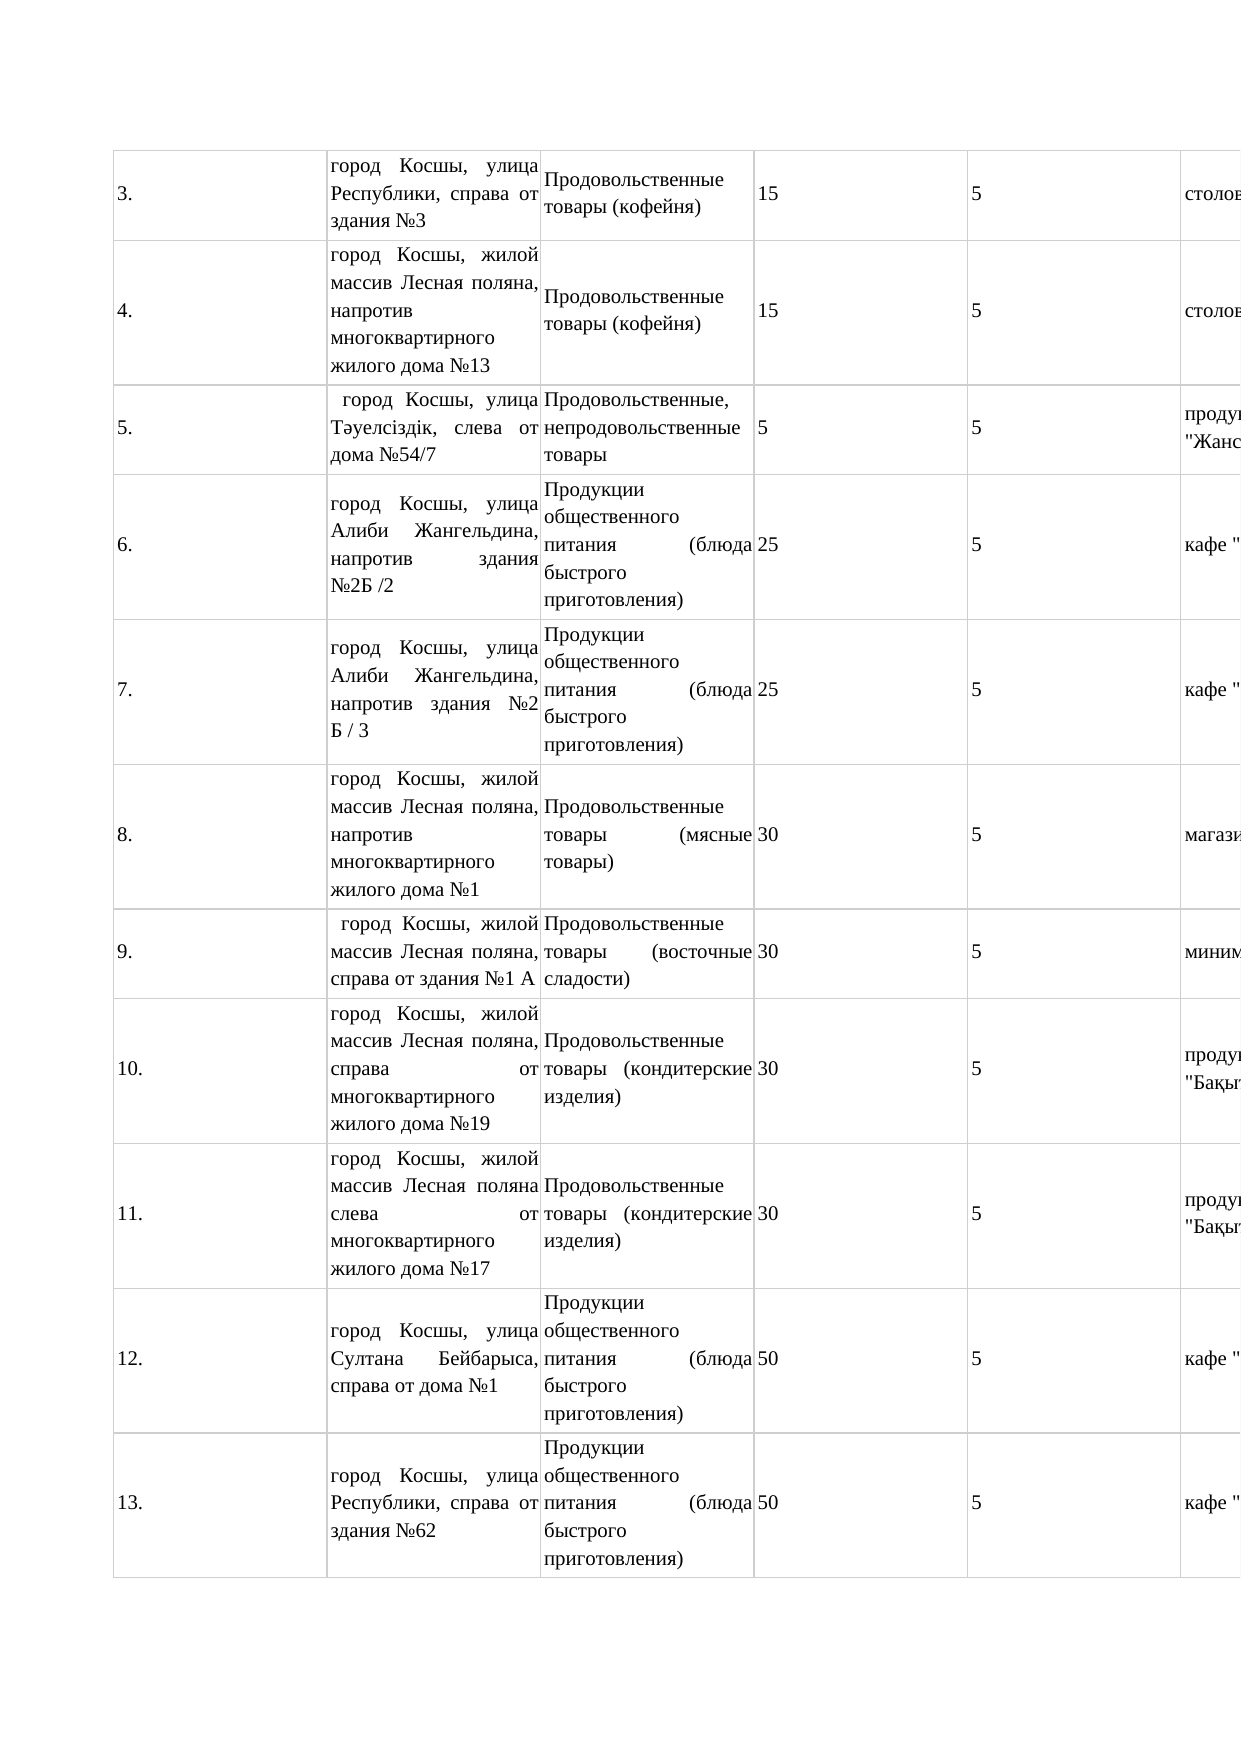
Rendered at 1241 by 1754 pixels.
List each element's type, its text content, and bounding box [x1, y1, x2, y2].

table_cell 5 [968, 620, 1180, 763]
table_cell 7. [114, 620, 326, 763]
table_cell 5 [968, 241, 1180, 384]
table_cell продуктовый магазин "Бақыт" [1181, 1144, 1240, 1287]
table_cell 6. [114, 475, 326, 619]
table_cell Продукции общественного питания (блюда быстрого приготовления) [541, 620, 753, 763]
table_cell город Косшы, жилой массив Лесная поляна слева от многоквартирного жилого дома №17 [328, 1144, 540, 1287]
table_cell 10. [114, 999, 326, 1143]
table_cell город Косшы, улица Тәуелсіздік, слева от дома №54/7 [328, 386, 540, 474]
table_cell продуктовый магазин "Бақыт" [1181, 999, 1240, 1143]
table_cell Продовольственные, непродовольственные товары [541, 386, 753, 474]
table_cell город Косшы, жилой массив Лесная поляна, справа от многоквартирного жилого дома №19 [328, 999, 540, 1143]
table_cell 15 [755, 151, 967, 239]
table_cell 9. [114, 910, 326, 998]
table_cell город Косшы, жилой массив Лесная поляна, справа от здания №1 А [328, 910, 540, 998]
table_cell 5 [968, 1144, 1180, 1287]
table_cell город Косшы, улица Республики, справа от здания №62 [328, 1434, 540, 1577]
table_cell 5 [968, 151, 1180, 239]
table_cell Продовольственные товары (кондитерские изделия) [541, 999, 753, 1143]
table_cell продуктовый магазин "Жансая" [1181, 386, 1240, 474]
table_cell минимаркет "Мега" [1181, 910, 1240, 998]
table_cell 11. [114, 1144, 326, 1287]
table_cell 5 [968, 910, 1180, 998]
table_cell город Косшы, улица​Алиби Жангельдина, напротив здания №2Б /2 [328, 475, 540, 619]
table_cell 5 [968, 999, 1180, 1143]
table_cell Продовольственные товары (восточные сладости) [541, 910, 753, 998]
table_cell 30 [755, 1144, 967, 1287]
table_cell 30 [755, 999, 967, 1143]
table_cell 5 [755, 386, 967, 474]
table_cell столовая "Piala" [1181, 241, 1240, 384]
table_cell 3. [114, 151, 326, 239]
table_cell 5 [968, 475, 1180, 619]
table_cell Продовольственные товары (мясные товары) [541, 765, 753, 908]
table_cell 5 [968, 765, 1180, 908]
table_cell 50 [755, 1289, 967, 1432]
table_cell город Косшы, улица Республики, справа от здания №3 [328, 151, 540, 239]
table_cell Продовольственные товары (кофейня) [541, 241, 753, 384]
table_cell 12. [114, 1289, 326, 1432]
table_cell кафе "Восточка & бар" [1181, 475, 1240, 619]
table_cell магазин "Мясо №1" [1181, 765, 1240, 908]
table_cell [541, 1289, 753, 1432]
table_cell кафе "33 тағам" [1181, 1434, 1240, 1577]
table_cell город Косшы, улица Султана Бейбарыса, справа от дома №1 [328, 1289, 540, 1432]
table_cell 50 [755, 1434, 967, 1577]
table_cell 15 [755, 241, 967, 384]
table_cell кафе "Восточка & бар" [1181, 620, 1240, 763]
table_cell 30 [755, 910, 967, 998]
table_cell город Косшы, улица​Алиби Жангельдина, напротив здания №2 Б / 3 [328, 620, 540, 763]
table_cell 8. [114, 765, 326, 908]
table_cell Продукции общественного питания (блюда быстрого приготовления) [541, 475, 753, 619]
table_cell 13. [114, 1434, 326, 1577]
table_cell 30 [755, 765, 967, 908]
table_cell город Косшы, жилой массив Лесная поляна, напротив многоквартирного жилого дома №1 [328, 765, 540, 908]
table_cell 25 [755, 475, 967, 619]
table_cell 5 [968, 1289, 1180, 1432]
table_cell 5. [114, 386, 326, 474]
table_cell Продовольственные товары (кондитерские изделия) [541, 1144, 753, 1287]
table_cell Продовольственные товары (кофейня) [541, 151, 753, 239]
table_cell 5 [968, 1434, 1180, 1577]
table_cell столовая "Бистро" [1181, 151, 1240, 239]
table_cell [541, 1434, 753, 1577]
table_cell 25 [755, 620, 967, 763]
table_cell 5 [968, 386, 1180, 474]
table_cell кафе "33 тағам" [1181, 1289, 1240, 1432]
table_cell город Косшы, жилой массив Лесная поляна, напротив многоквартирного жилого дома №13 [328, 241, 540, 384]
table_cell 4. [114, 241, 326, 384]
